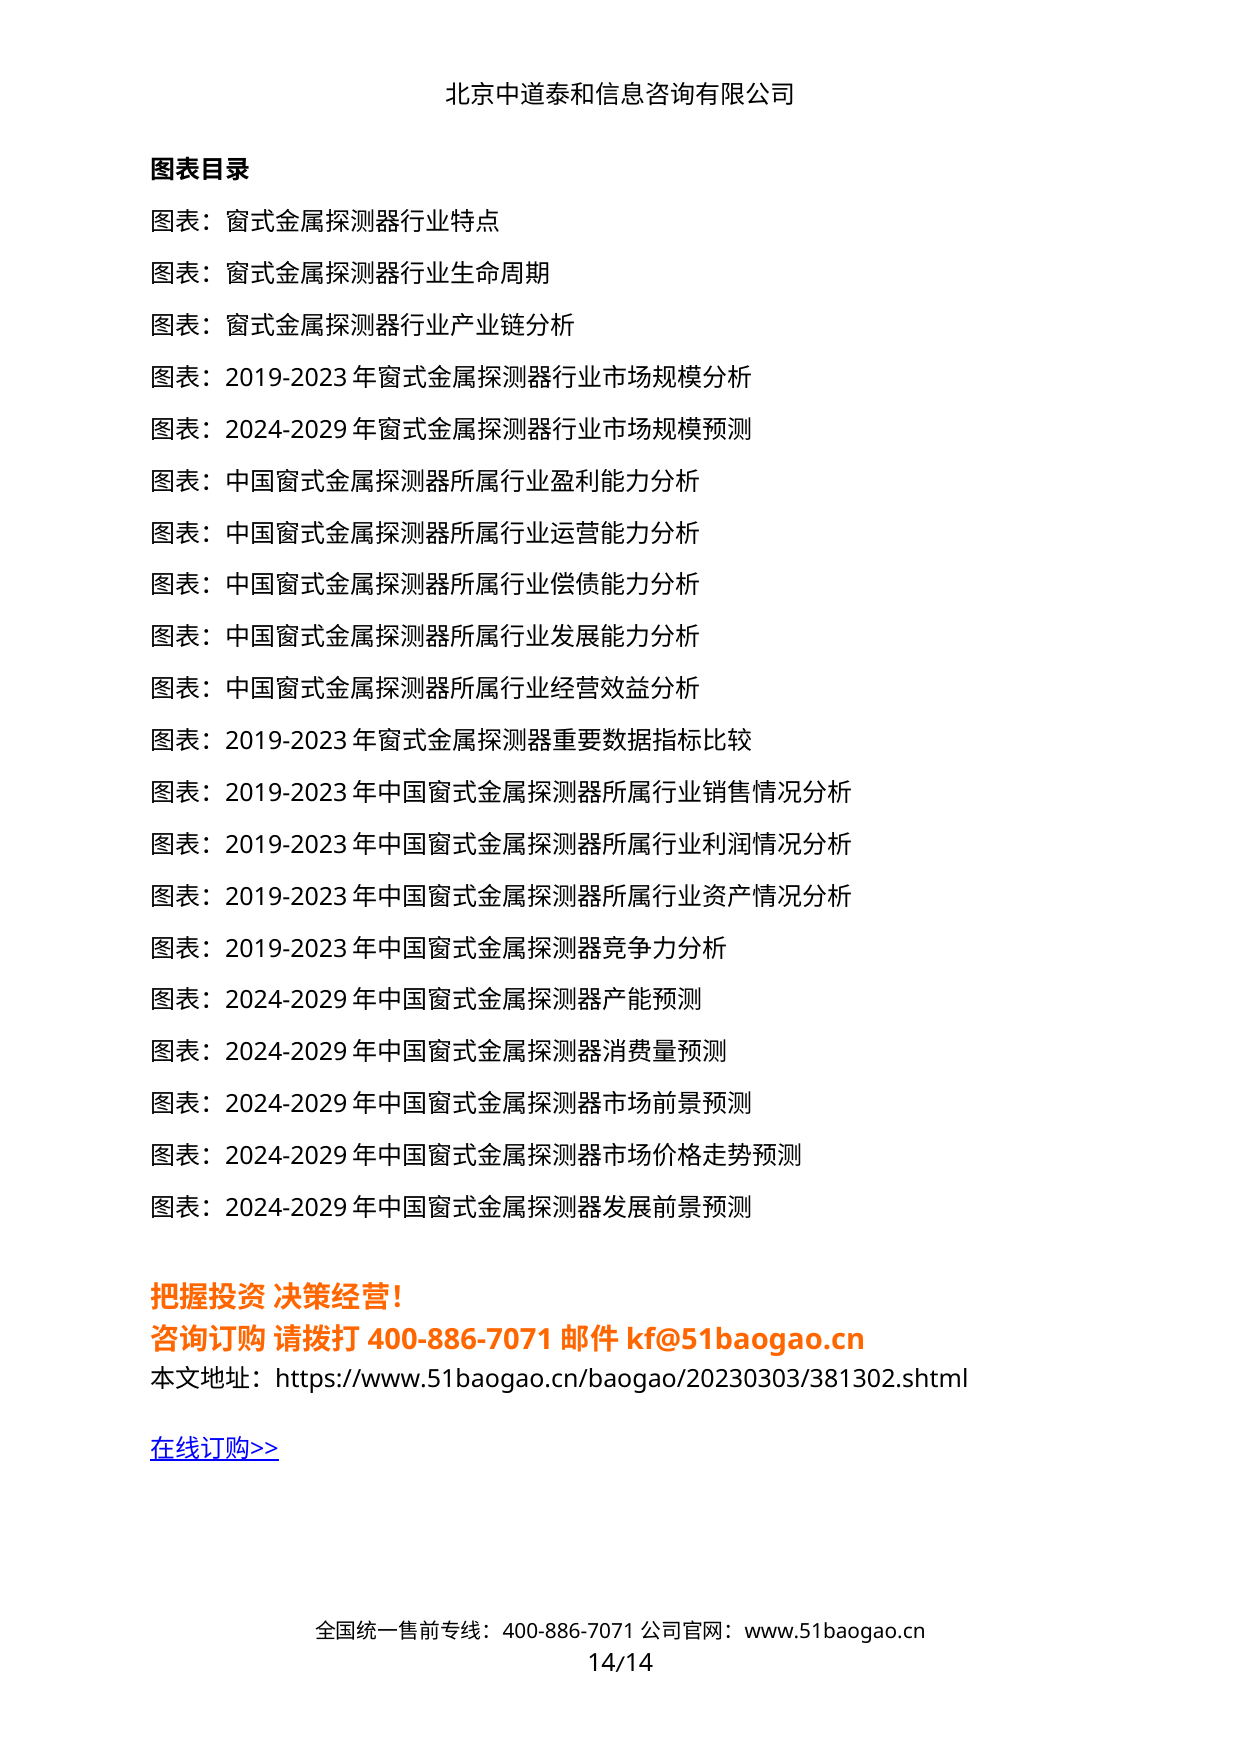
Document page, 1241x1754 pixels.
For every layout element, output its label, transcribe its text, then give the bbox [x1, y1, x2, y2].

text 图表：2024-2029年中国窗式金属探测器市场前景预测 [150, 1084, 1090, 1120]
text 在线订购>> [150, 1394, 1090, 1465]
text 图表：2019-2023年中国窗式金属探测器所属行业销售情况分析 [150, 772, 1090, 809]
text 图表：中国窗式金属探测器所属行业偿债能力分析 [150, 565, 1090, 601]
text 图表：窗式金属探测器行业生命周期 [150, 254, 1090, 290]
text 图表：中国窗式金属探测器所属行业发展能力分析 [150, 617, 1090, 653]
text 图表：2019-2023年窗式金属探测器重要数据指标比较 [150, 721, 1090, 757]
text 图表：2019-2023年窗式金属探测器行业市场规模分析 [150, 357, 1090, 394]
text 图表：2024-2029年中国窗式金属探测器市场价格走势预测 [150, 1136, 1090, 1172]
text 图表：中国窗式金属探测器所属行业盈利能力分析 [150, 461, 1090, 497]
text 把握投资 决策经营！咨询订购 请拨打 400-886-7071 邮件 kf@51baogao.cn本文地址：https://www.51baogao.cn/baogao/20230303/381302.shtml [150, 1239, 1090, 1394]
text 图表：中国窗式金属探测器所属行业运营能力分析 [150, 513, 1090, 549]
text 图表：2024-2029年中国窗式金属探测器消费量预测 [150, 1032, 1090, 1068]
text 图表：2019-2023年中国窗式金属探测器竞争力分析 [150, 928, 1090, 964]
text 图表目录 [150, 150, 1090, 186]
text 图表：窗式金属探测器行业特点 [150, 202, 1090, 238]
text 图表：窗式金属探测器行业产业链分析 [150, 306, 1090, 342]
text 图表：中国窗式金属探测器所属行业经营效益分析 [150, 669, 1090, 705]
text 图表：2019-2023年中国窗式金属探测器所属行业资产情况分析 [150, 876, 1090, 912]
text 图表：2019-2023年中国窗式金属探测器所属行业利润情况分析 [150, 824, 1090, 861]
text 图表：2024-2029年中国窗式金属探测器发展前景预测 [150, 1187, 1090, 1224]
text 图表：2024-2029年中国窗式金属探测器产能预测 [150, 980, 1090, 1016]
text 图表：2024-2029年窗式金属探测器行业市场规模预测 [150, 409, 1090, 446]
